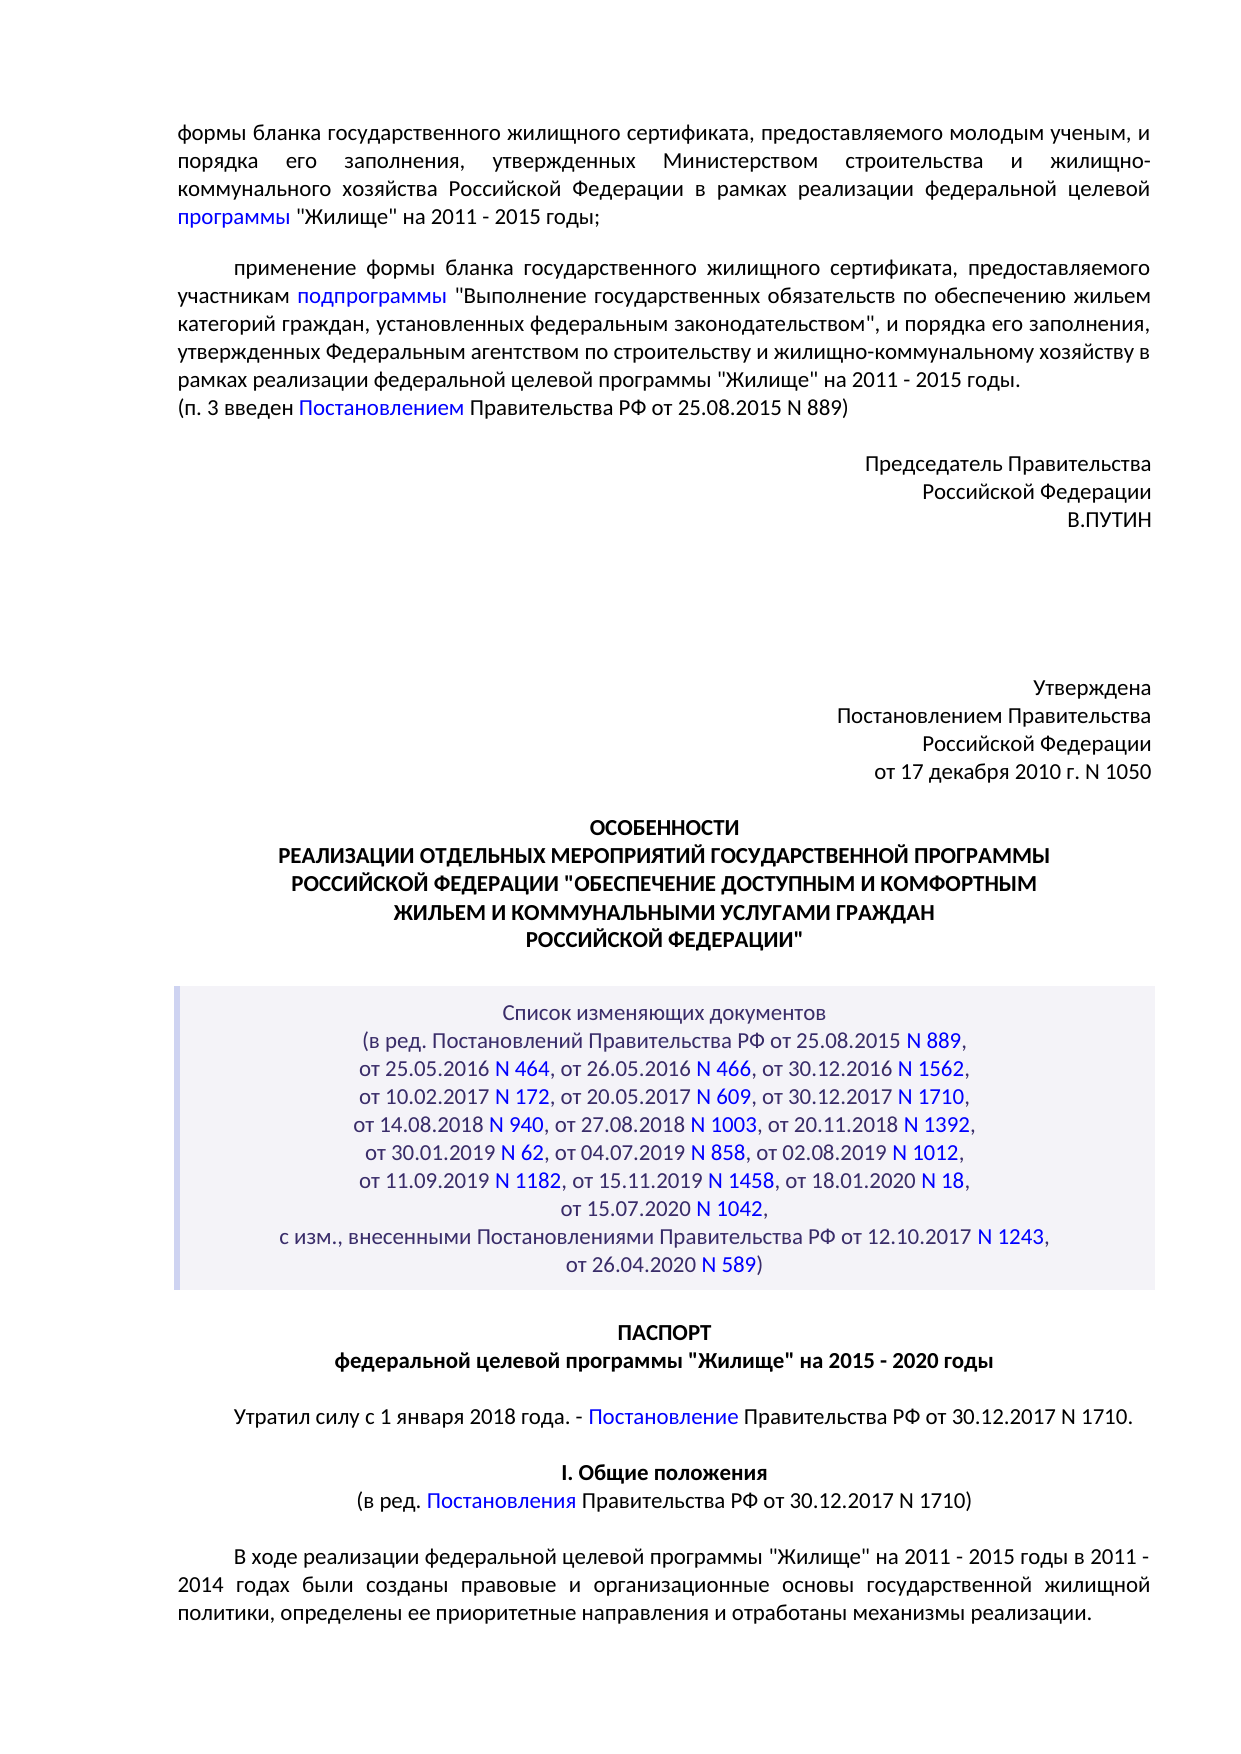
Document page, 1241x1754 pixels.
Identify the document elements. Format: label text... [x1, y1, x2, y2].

title федеральной целевой программы "Жилище" на 2015 - 2020 годы [177, 1346, 1152, 1374]
text Российской Федерации [177, 477, 1152, 505]
title ЖИЛЬЕМ И КОММУНАЛЬНЫМИ УСЛУГАМИ ГРАЖДАН [177, 898, 1152, 926]
text от 17 декабря 2010 г. N 1050 [177, 757, 1152, 786]
text В.ПУТИН [177, 505, 1152, 533]
text (в ред. Постановления Правительства РФ от 30.12.2017 N 1710) [177, 1486, 1152, 1514]
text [177, 118, 1152, 230]
text Утратил силу с 1 января 2018 года. - Постановление Правительства РФ от 30.12.2017 N 1710. [177, 1402, 1152, 1430]
title РОССИЙСКОЙ ФЕДЕРАЦИИ "ОБЕСПЕЧЕНИЕ ДОСТУПНЫМ И КОМФОРТНЫМ [177, 869, 1152, 898]
text Российской Федерации [177, 729, 1152, 757]
table_header Список изменяющих документов (в ред. Постановлений Правительства РФ от 25.08.2015 N 889, от 25.05.2016 N 464, от 26.05.2016 N 466, от 30.12.2016 N 1562, от 10.02.2017 N 172, от 20.05.2017 N 609, от 30.12.2017 N 1710, от 14.08.2018 N 940, от 27.08.2018 N 1003, от 20.11.2018 N 1392, от 30.01.2019 N 62, от 04.07.2019 N 858, от 02.08.2019 N 1012, от 11.09.2019 N 1182, от 15.11.2019 N 1458, от 18.01.2020 N 18, от 15.07.2020 N 1042, с изм., внесенными Постановлениями Правительства РФ от 12.10.2017 N 1243, от 26.04.2020 N 589) [180, 986, 1149, 1290]
text В ходе реализации федеральной целевой программы "Жилище" на 2011 - 2015 годы в 2011 - 2014 годах были созданы правовые и организационные основы государственной жилищной политики, определены ее приоритетные направления и отработаны механизмы реализации. [177, 1542, 1152, 1626]
title ПАСПОРТ [177, 1318, 1152, 1346]
title I. Общие положения [177, 1458, 1152, 1486]
text Председатель Правительства [177, 449, 1152, 477]
text применение формы бланка государственного жилищного сертификата, предоставляемого участникам подпрограммы "Выполнение государственных обязательств по обеспечению жильем категорий граждан, установленных федеральным законодательством", и порядка его заполнения, утвержденных Федеральным агентством по строительству и жилищно-коммунальному хозяйству в рамках реализации федеральной целевой программы "Жилище" на 2011 - 2015 годы. [177, 253, 1152, 393]
text Постановлением Правительства [177, 701, 1152, 729]
title РЕАЛИЗАЦИИ ОТДЕЛЬНЫХ МЕРОПРИЯТИЙ ГОСУДАРСТВЕННОЙ ПРОГРАММЫ [177, 842, 1152, 869]
title РОССИЙСКОЙ ФЕДЕРАЦИИ" [177, 926, 1152, 954]
text (п. 3 введен Постановлением Правительства РФ от 25.08.2015 N 889) [177, 393, 1152, 421]
title ОСОБЕННОСТИ [177, 813, 1152, 842]
text Утверждена [177, 673, 1152, 701]
